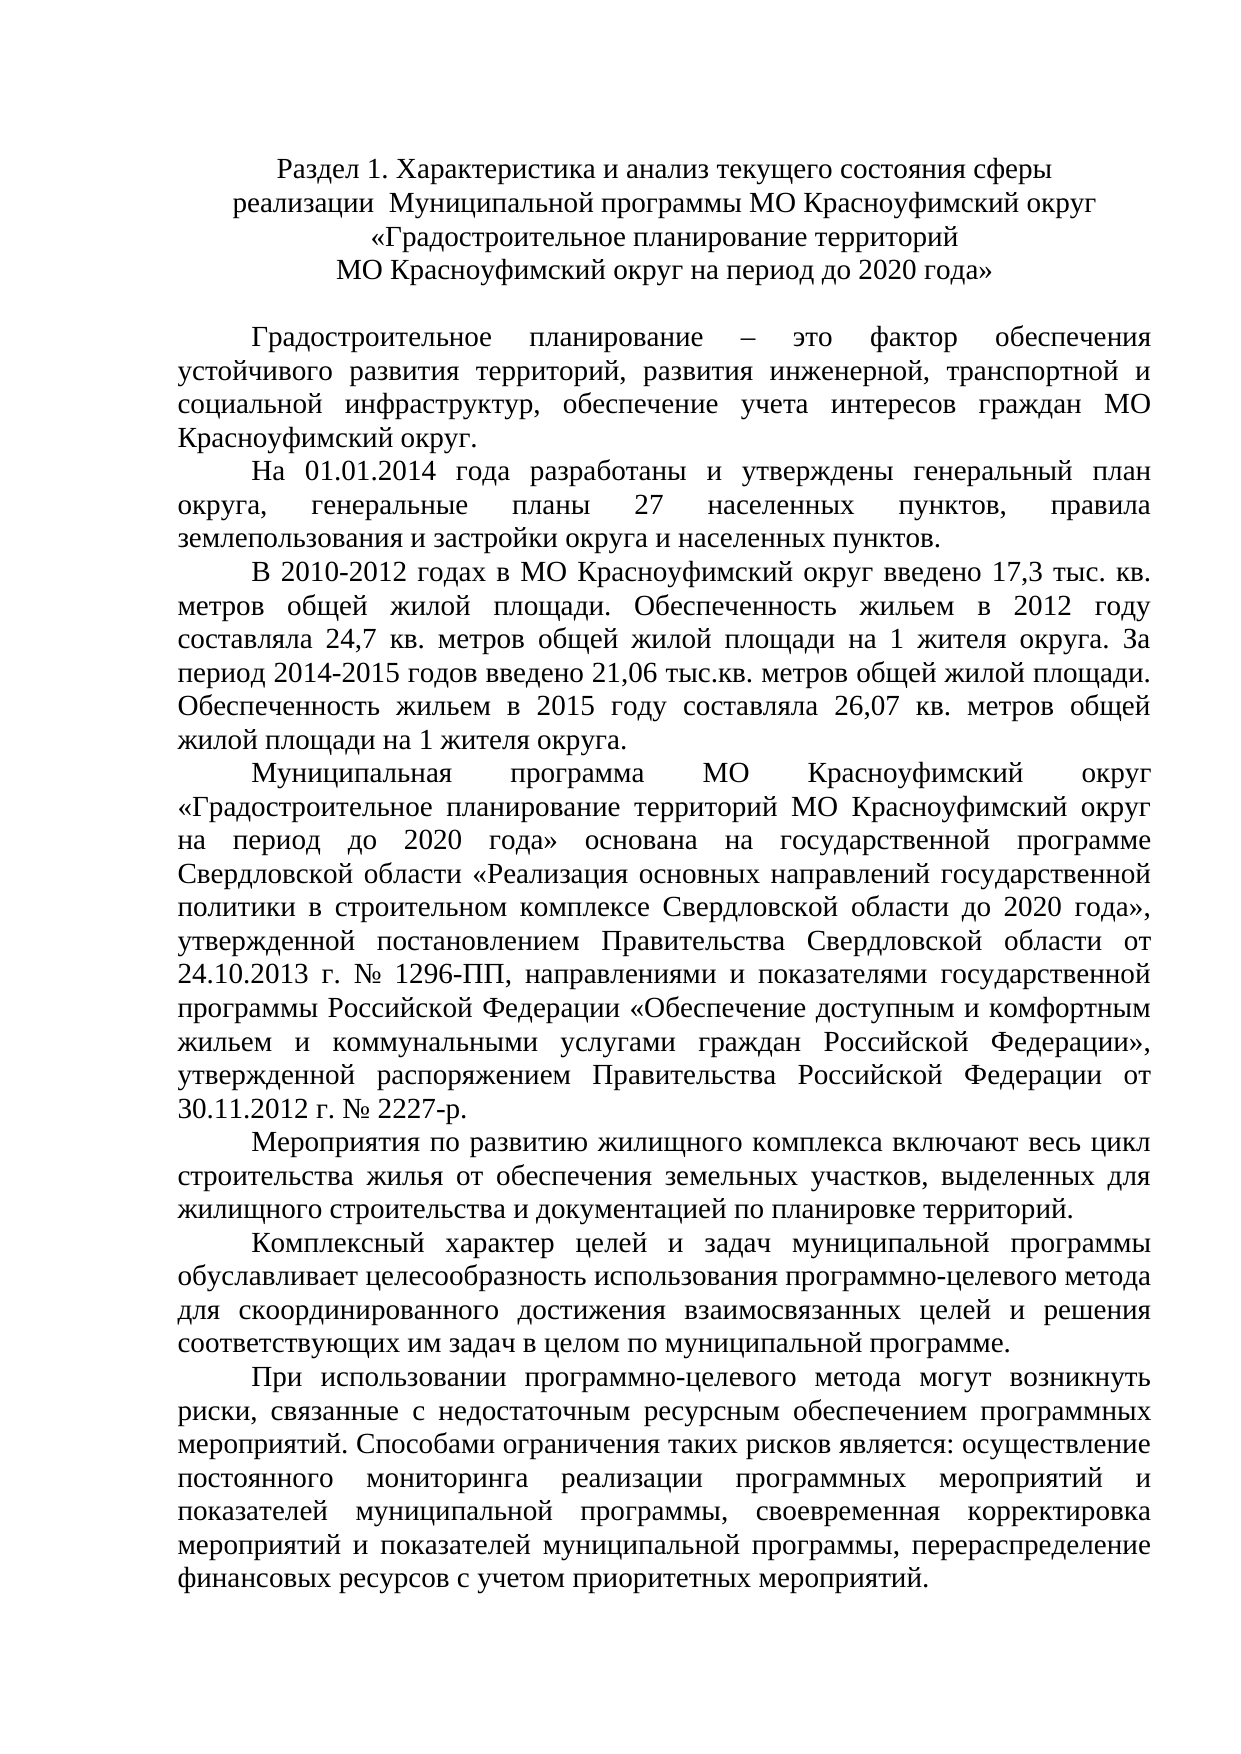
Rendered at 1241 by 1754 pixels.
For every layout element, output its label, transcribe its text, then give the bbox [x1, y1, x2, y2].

text реализации Муниципальной программы МО Красноуфимский округ «Градостроительное планирование территорий [177, 185, 1152, 252]
text Муниципальная программа МО Красноуфимский округ «Градостроительное планирование территорий МО Красноуфимский округ на период до 2020 года» основана на государственной программе Свердловской области «Реализация основных направлений государственной политики в строительном комплексе Свердловской области до 2020 года», утвержденной постановлением Правительства Свердловской области от 24.10.2013 г. № 1296-ПП, направлениями и показателями государственной программы Российской Федерации «Обеспечение доступным и комфортным жильем и коммунальными услугами граждан Российской Федерации», утвержденной распоряжением Правительства Российской Федерации от 30.11.2012 г. № 2227-р. [177, 755, 1152, 1124]
text При использовании программно-целевого метода могут возникнуть риски, связанные с недостаточным ресурсным обеспечением программных мероприятий. Способами ограничения таких рисков является: осуществление постоянного мониторинга реализации программных мероприятий и показателей муниципальной программы, своевременная корректировка мероприятий и показателей муниципальной программы, перераспределение финансовых ресурсов с учетом приоритетных мероприятий. [177, 1359, 1152, 1594]
text Градостроительное планирование – это фактор обеспечения устойчивого развития территорий, развития инженерной, транспортной и социальной инфраструктур, обеспечение учета интересов граждан МО Красноуфимский округ. [177, 319, 1152, 453]
text Раздел 1. Характеристика и анализ текущего состояния сферы [177, 152, 1152, 185]
text В 2010-2012 годах в МО Красноуфимский округ введено 17,3 тыс. кв. метров общей жилой площади. Обеспеченность жильем в 2012 году составляла общей жилой площади на 1 жителя округа. За период 2014-2015 годов введено 21,06 тыс.кв. метров общей жилой площади. Обеспеченность жильем в 2015 году составляла 26,07 кв. метров общей жилой площади на 1 жителя округа. [177, 554, 1152, 755]
text На 01.01.2014 года разработаны и утверждены генеральный план округа, генеральные планы 27 населенных пунктов, правила землепользования и застройки округа и населенных пунктов. [177, 453, 1152, 554]
text Мероприятия по развитию жилищного комплекса включают весь цикл строительства жилья от обеспечения земельных участков, выделенных для жилищного строительства и документацией по планировке территорий. [177, 1124, 1152, 1225]
text МО Красноуфимский округ на период до 2020 года» [177, 252, 1152, 286]
text Комплексный характер целей и задач муниципальной программы обуславливает целесообразность использования программно-целевого метода для скоординированного достижения взаимосвязанных целей и решения соответствующих им задач в целом по муниципальной программе. [177, 1225, 1152, 1359]
